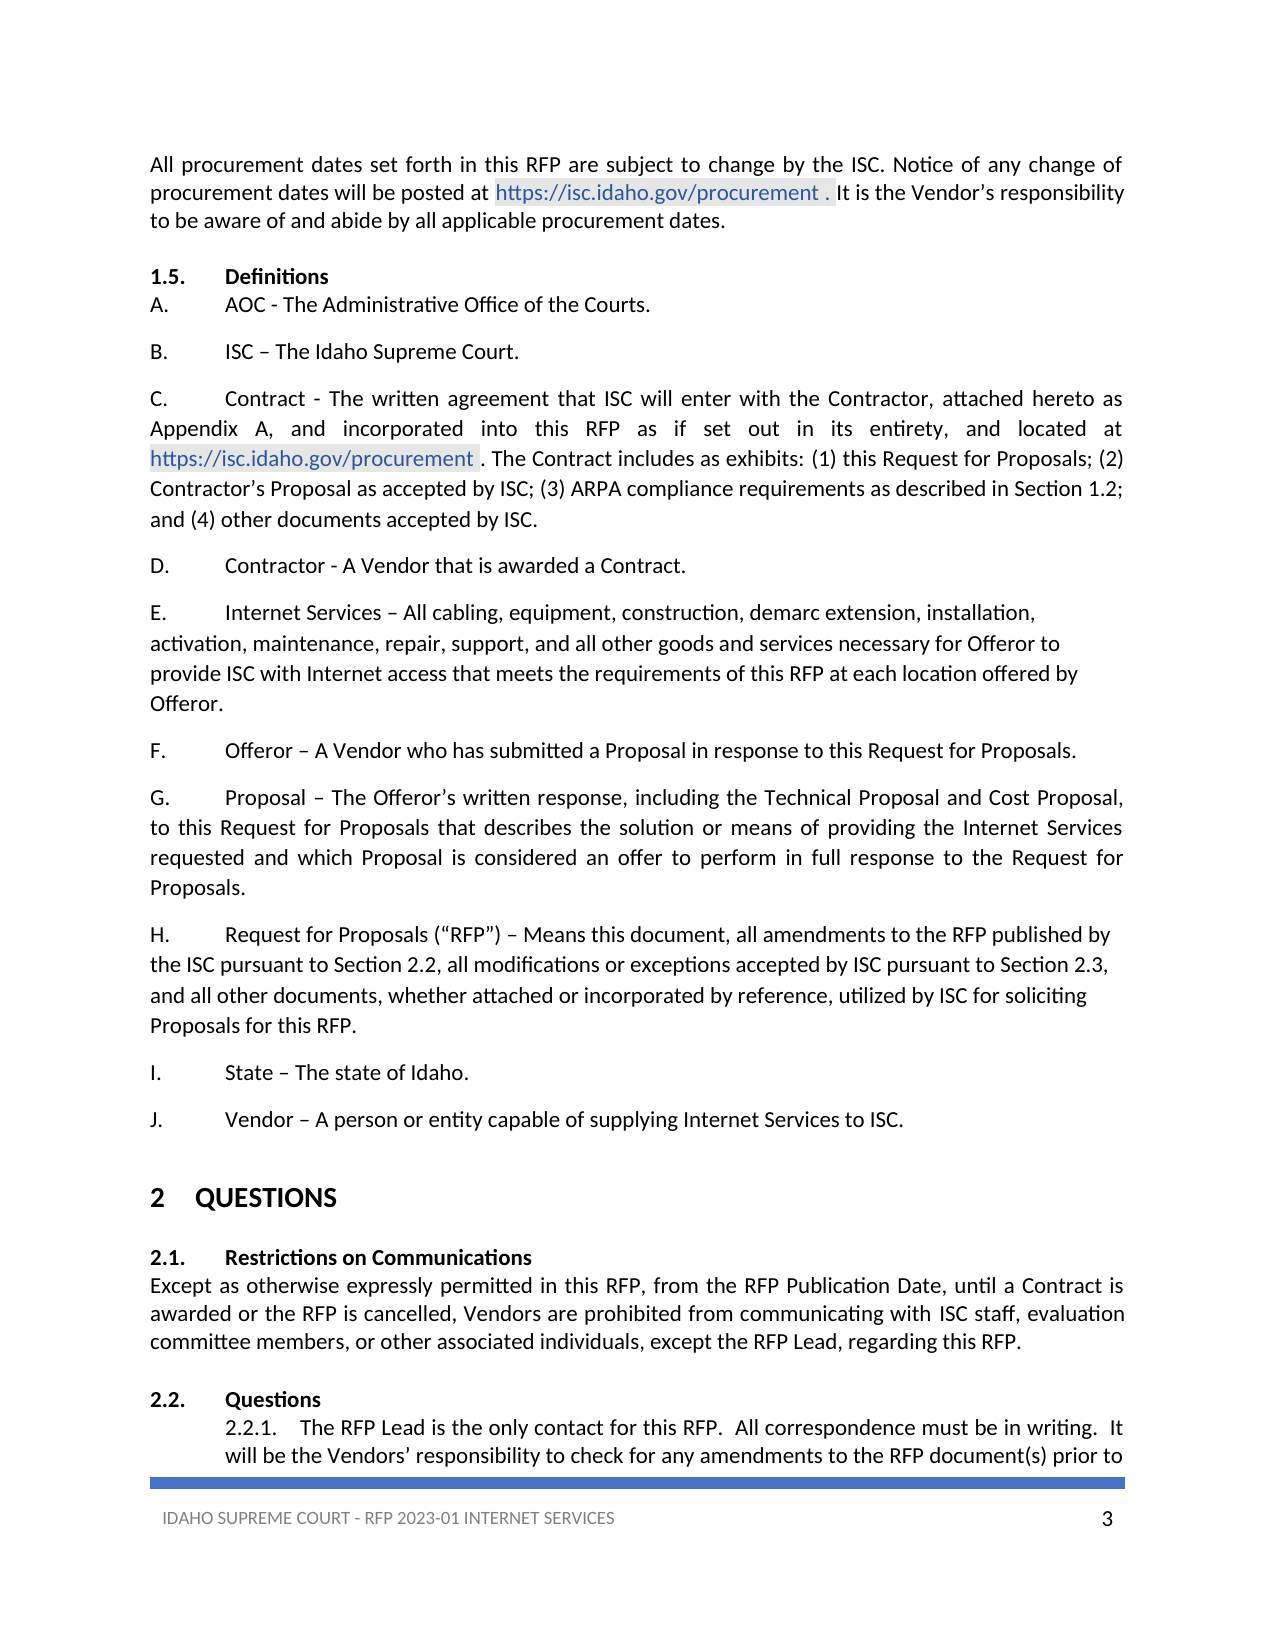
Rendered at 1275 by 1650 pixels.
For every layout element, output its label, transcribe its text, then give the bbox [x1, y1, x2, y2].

text J. Vendor – A person or entity capable of supplying Internet Services to ISC. [150, 1105, 1125, 1133]
text B. ISC – The Idaho Supreme Court. [150, 337, 1125, 365]
subtitle Questions [150, 1179, 1125, 1215]
text C. Contract - The written agreement that ISC will enter with the Contractor, attached hereto as Appendix A, and incorporated into this RFP as if set out in its entirety, and located at https://isc.idaho.gov/procurement . The Contract includes as exhibits: (1) this Request for Proposals; (2) Contractor’s Proposal as accepted by ISC; (3) ARPA compliance requirements as described in Section 1.2; and (4) other documents accepted by ISC. [150, 384, 1125, 533]
text All procurement dates set forth in this RFP are subject to change by the ISC. Notice of any change of procurement dates will be posted at https://isc.idaho.gov/procurement . It is the Vendor’s responsibility to be aware of and abide by all applicable procurement dates. [150, 150, 1125, 234]
list Restrictions on Communications [150, 1243, 1125, 1271]
list Except as otherwise expressly permitted in this RFP, from the RFP Publication Date, until a Contract is awarded or the RFP is cancelled, Vendors are prohibited from communicating with ISC staff, evaluation committee members, or other associated individuals, except the RFP Lead, regarding this RFP. [150, 1271, 1125, 1355]
text D. Contractor - A Vendor that is awarded a Contract. [150, 552, 1125, 579]
text E. Internet Services – All cabling, equipment, construction, demarc extension, installation, activation, maintenance, repair, support, and all other goods and services necessary for Offeror to provide ISC with Internet access that meets the requirements of this RFP at each location offered by Offeror. [150, 598, 1125, 717]
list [225, 1413, 1125, 1469]
text I. State – The state of Idaho. [150, 1058, 1125, 1086]
text A. AOC - The Administrative Office of the Courts. [150, 290, 1125, 318]
list Definitions [150, 262, 1125, 290]
text G. Proposal – The Offeror’s written response, including the Technical Proposal and Cost Proposal, to this Request for Proposals that describes the solution or means of providing the Internet Services requested and which Proposal is considered an offer to perform in full response to the Request for Proposals. [150, 783, 1125, 901]
text F. Offeror – A Vendor who has submitted a Proposal in response to this Request for Proposals. [150, 736, 1125, 764]
text H. Request for Proposals (“RFP”) – Means this document, all amendments to the RFP published by the ISC pursuant to Section 2.2, all modifications or exceptions accepted by ISC pursuant to Section 2.3, and all other documents, whether attached or incorporated by reference, utilized by ISC for soliciting Proposals for this RFP. [150, 920, 1125, 1039]
list Questions [150, 1386, 1125, 1413]
